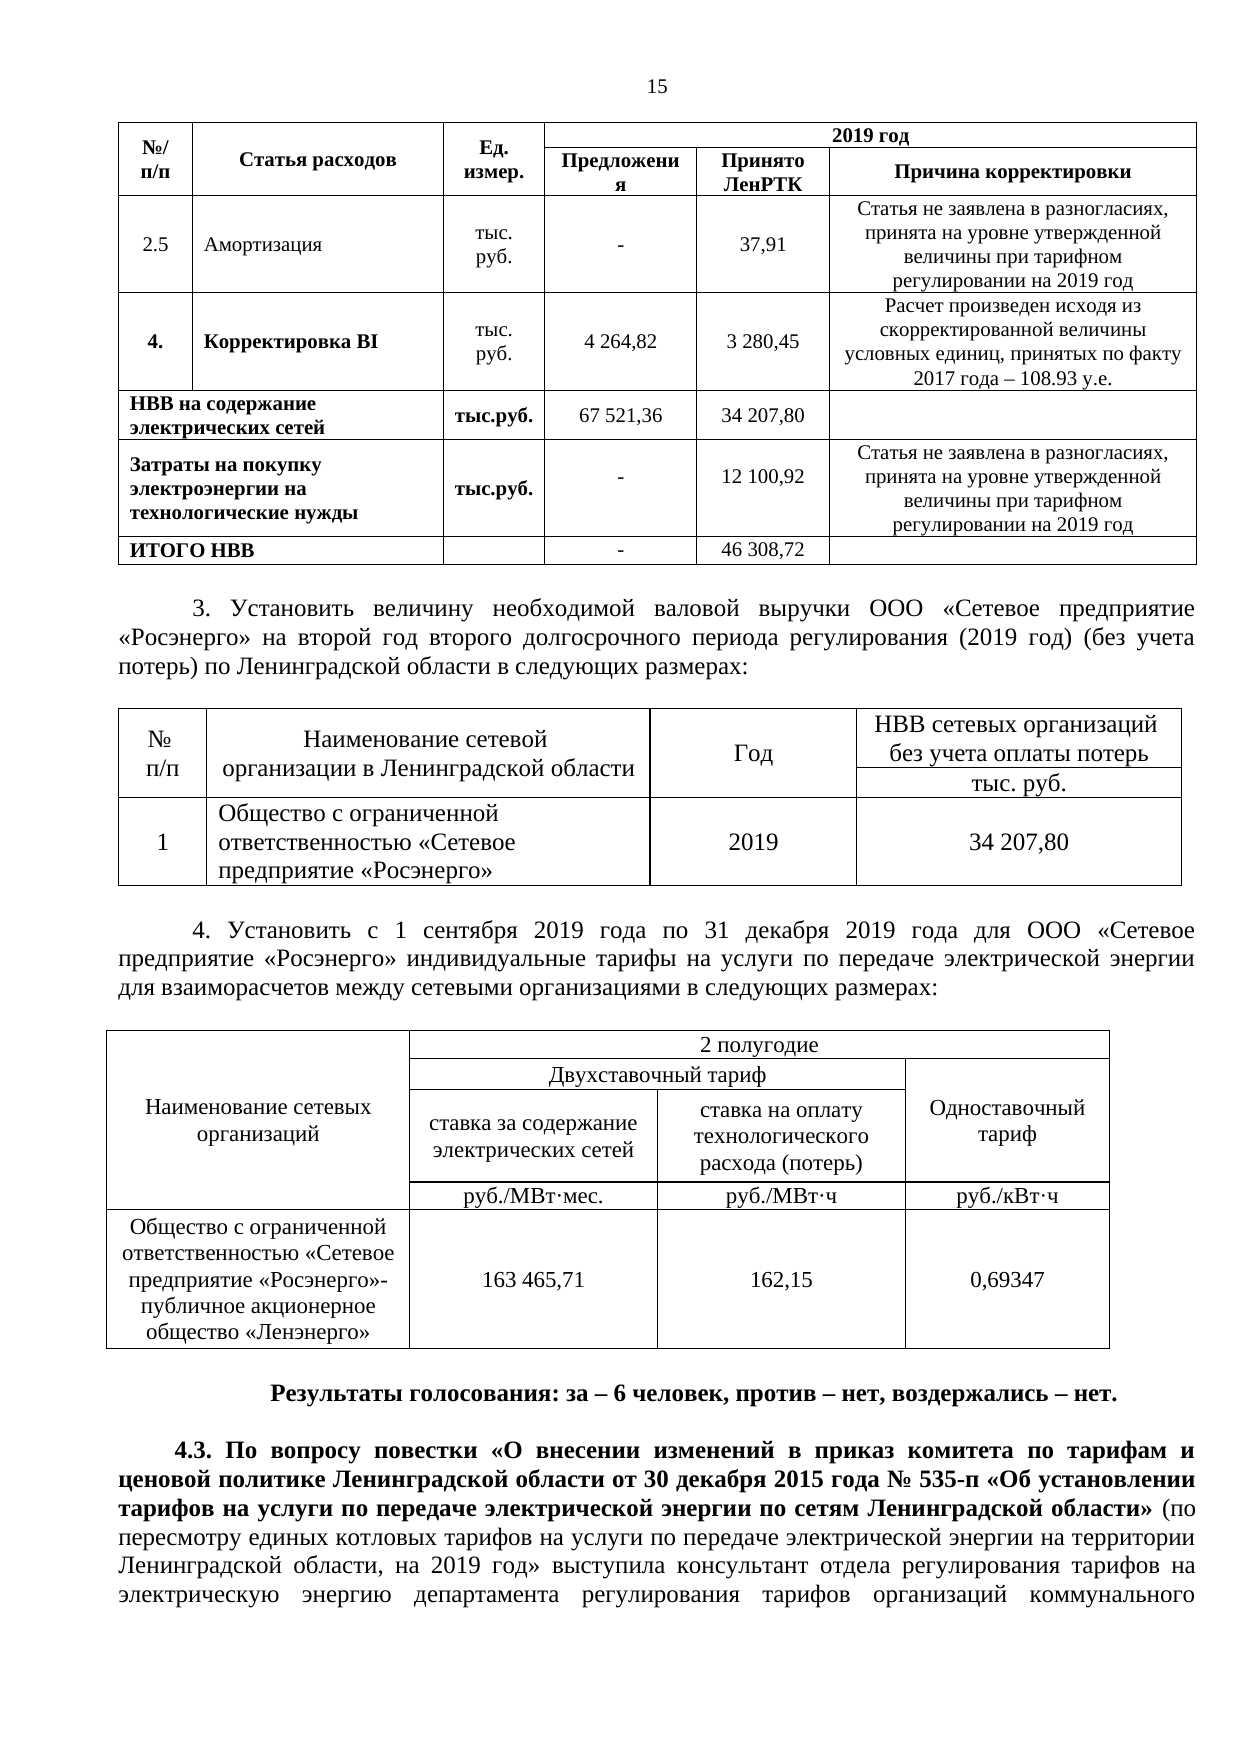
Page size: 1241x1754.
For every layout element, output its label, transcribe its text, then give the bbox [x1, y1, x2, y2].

table_header НВВ сетевых организаций без учета оплаты потерь [857, 709, 1181, 767]
table_cell ставка на оплату технологического расхода (потерь) [658, 1090, 905, 1181]
table_cell Двухставочный тариф [410, 1059, 905, 1089]
table_cell тыс. руб. [857, 768, 1181, 797]
table_cell Общество с ограниченной ответственностью «Сетевое предприятие «Росэнерго»- публичное акционерное общество «Ленэнерго» [107, 1210, 409, 1348]
table_header № п/п [119, 709, 206, 797]
table_cell ставка за содержание электрических сетей [410, 1090, 657, 1181]
text 3. Установить величину необходимой валовой выручки ООО «Сетевое предприятие «Росэнерго» на второй год второго долгосрочного периода регулирования (2019 год) (без учета потерь) по Ленинградской области в следующих размерах: [118, 593, 1196, 679]
table_cell ИТОГО НВВ [119, 537, 443, 563]
table_cell [830, 391, 1196, 439]
table_cell [830, 537, 1196, 563]
table_cell 46 308,72 [697, 537, 829, 563]
table_cell Статья не заявлена в разногласиях, принята на уровне утвержденной величины при тарифном регулировании на 2019 год [830, 440, 1196, 536]
table_cell 3 280,45 [697, 293, 829, 389]
table_header Ед. измер. [444, 123, 544, 195]
table_header Наименование сетевой организации в Ленинградской области [207, 709, 649, 797]
table_cell 2.5 [119, 196, 192, 292]
table_header 2019 год [545, 123, 1196, 147]
table_cell 0,69347 [906, 1210, 1109, 1348]
table_cell Расчет произведен исходя из скорректированной величины условных единиц, принятых по факту 2017 года – 108.93 у.е. [830, 293, 1196, 389]
table_cell 37,91 [697, 196, 829, 292]
table_cell - [545, 440, 696, 536]
table_cell [444, 537, 544, 563]
table_cell - [545, 537, 696, 563]
table_header Наименование сетевых организаций [107, 1031, 409, 1209]
table_cell Общество с ограниченной ответственностью «Сетевое предприятие «Росэнерго» [207, 798, 649, 885]
table_cell Причина корректировки [830, 148, 1196, 195]
table_header №/ п/п [119, 123, 192, 195]
table_cell руб./кВт·ч [906, 1183, 1109, 1209]
table_cell 2019 [651, 798, 856, 885]
text Результаты голосования: за – 6 человек, против – нет, воздержались – нет. [118, 1378, 1211, 1407]
table_cell Амортизация [193, 196, 443, 292]
table_cell 1 [119, 798, 206, 885]
table_cell руб./МВт·ч [658, 1183, 905, 1209]
table_header Статья расходов [193, 123, 443, 195]
table_cell 4 264,82 [545, 293, 696, 389]
table_cell тыс. руб. [444, 293, 544, 389]
table_header 2 полугодие [410, 1031, 1109, 1058]
table_cell 4. [119, 293, 192, 389]
table_cell 163 465,71 [410, 1210, 657, 1348]
table_cell Принято ЛенРТК [697, 148, 829, 195]
table_cell 34 207,80 [857, 798, 1181, 885]
table_cell Корректировка BI [193, 293, 443, 389]
text 4. Установить с 1 сентября 2019 года по 31 декабря 2019 года для ООО «Сетевое предприятие «Росэнерго» индивидуальные тарифы на услуги по передаче электрической энергии для взаиморасчетов между сетевыми организациями в следующих размерах: [118, 915, 1196, 1001]
table_cell тыс. руб. [444, 196, 544, 292]
table_cell руб./МВт·мес. [410, 1183, 657, 1209]
table_header Год [651, 709, 856, 797]
table_cell Затраты на покупку электроэнергии на технологические нужды [119, 440, 443, 536]
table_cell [830, 196, 1196, 292]
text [118, 1435, 1196, 1608]
table_cell - [545, 196, 696, 292]
table_cell 12 100,92 [697, 440, 829, 536]
table_cell Одноставочный тариф [906, 1059, 1109, 1181]
table_cell Предложения предприятия [545, 148, 696, 195]
table_cell тыс.руб. [444, 440, 544, 536]
table_cell 34 207,80 [697, 391, 829, 439]
table_cell НВВ на содержание электрических сетей [119, 391, 443, 439]
table_cell 162,15 [658, 1210, 905, 1348]
table_cell тыс.руб. [444, 391, 544, 439]
table_cell 67 521,36 [545, 391, 696, 439]
